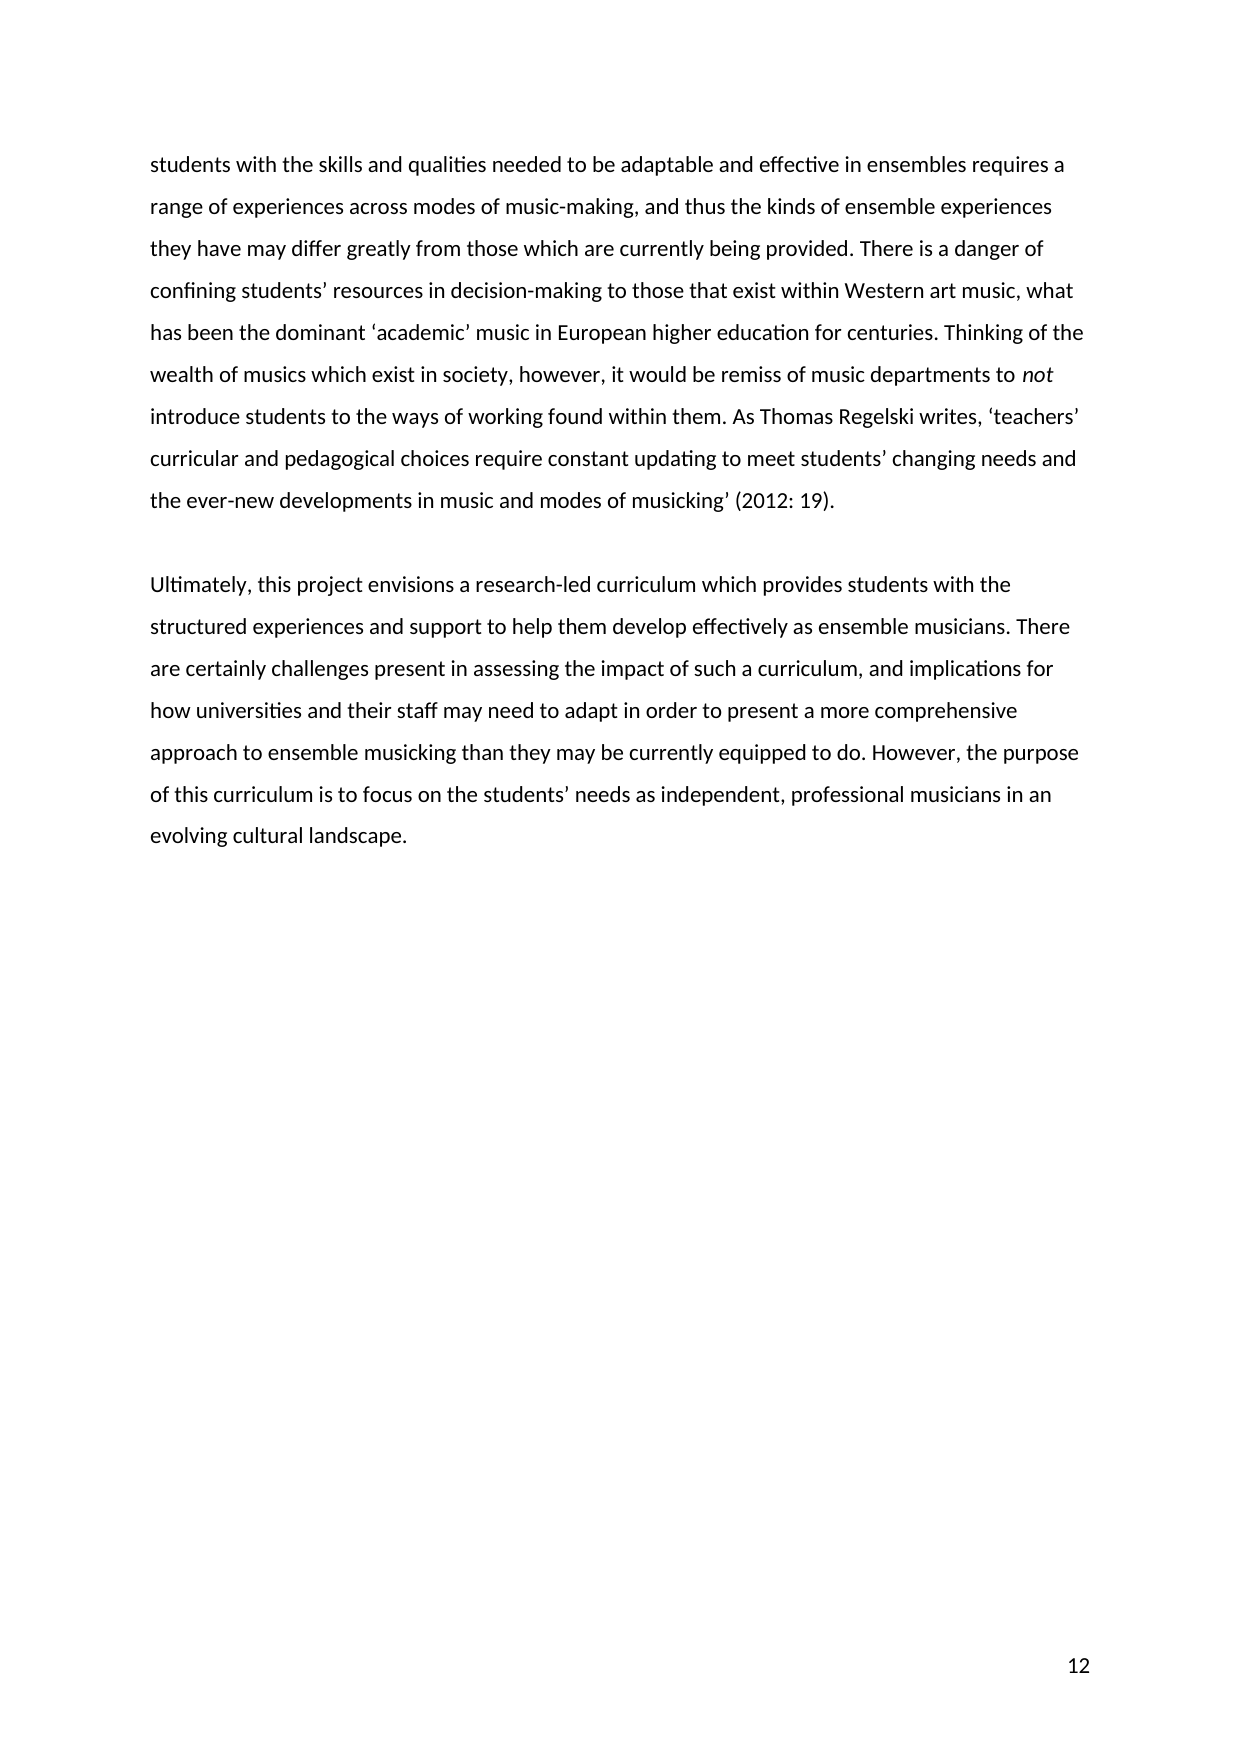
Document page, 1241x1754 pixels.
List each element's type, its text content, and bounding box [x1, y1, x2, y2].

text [150, 150, 1090, 514]
text Ultimately, this project envisions a research-led curriculum which provides students with the structured experiences and support to help them develop effectively as ensemble musicians. There are certainly challenges present in assessing the impact of such a curriculum, and implications for how universities and their staff may need to adapt in order to present a more comprehensive approach to ensemble musicking than they may be currently equipped to do. However, the purpose of this curriculum is to focus on the students’ needs as independent, professional musicians in an evolving cultural landscape. [150, 570, 1090, 850]
